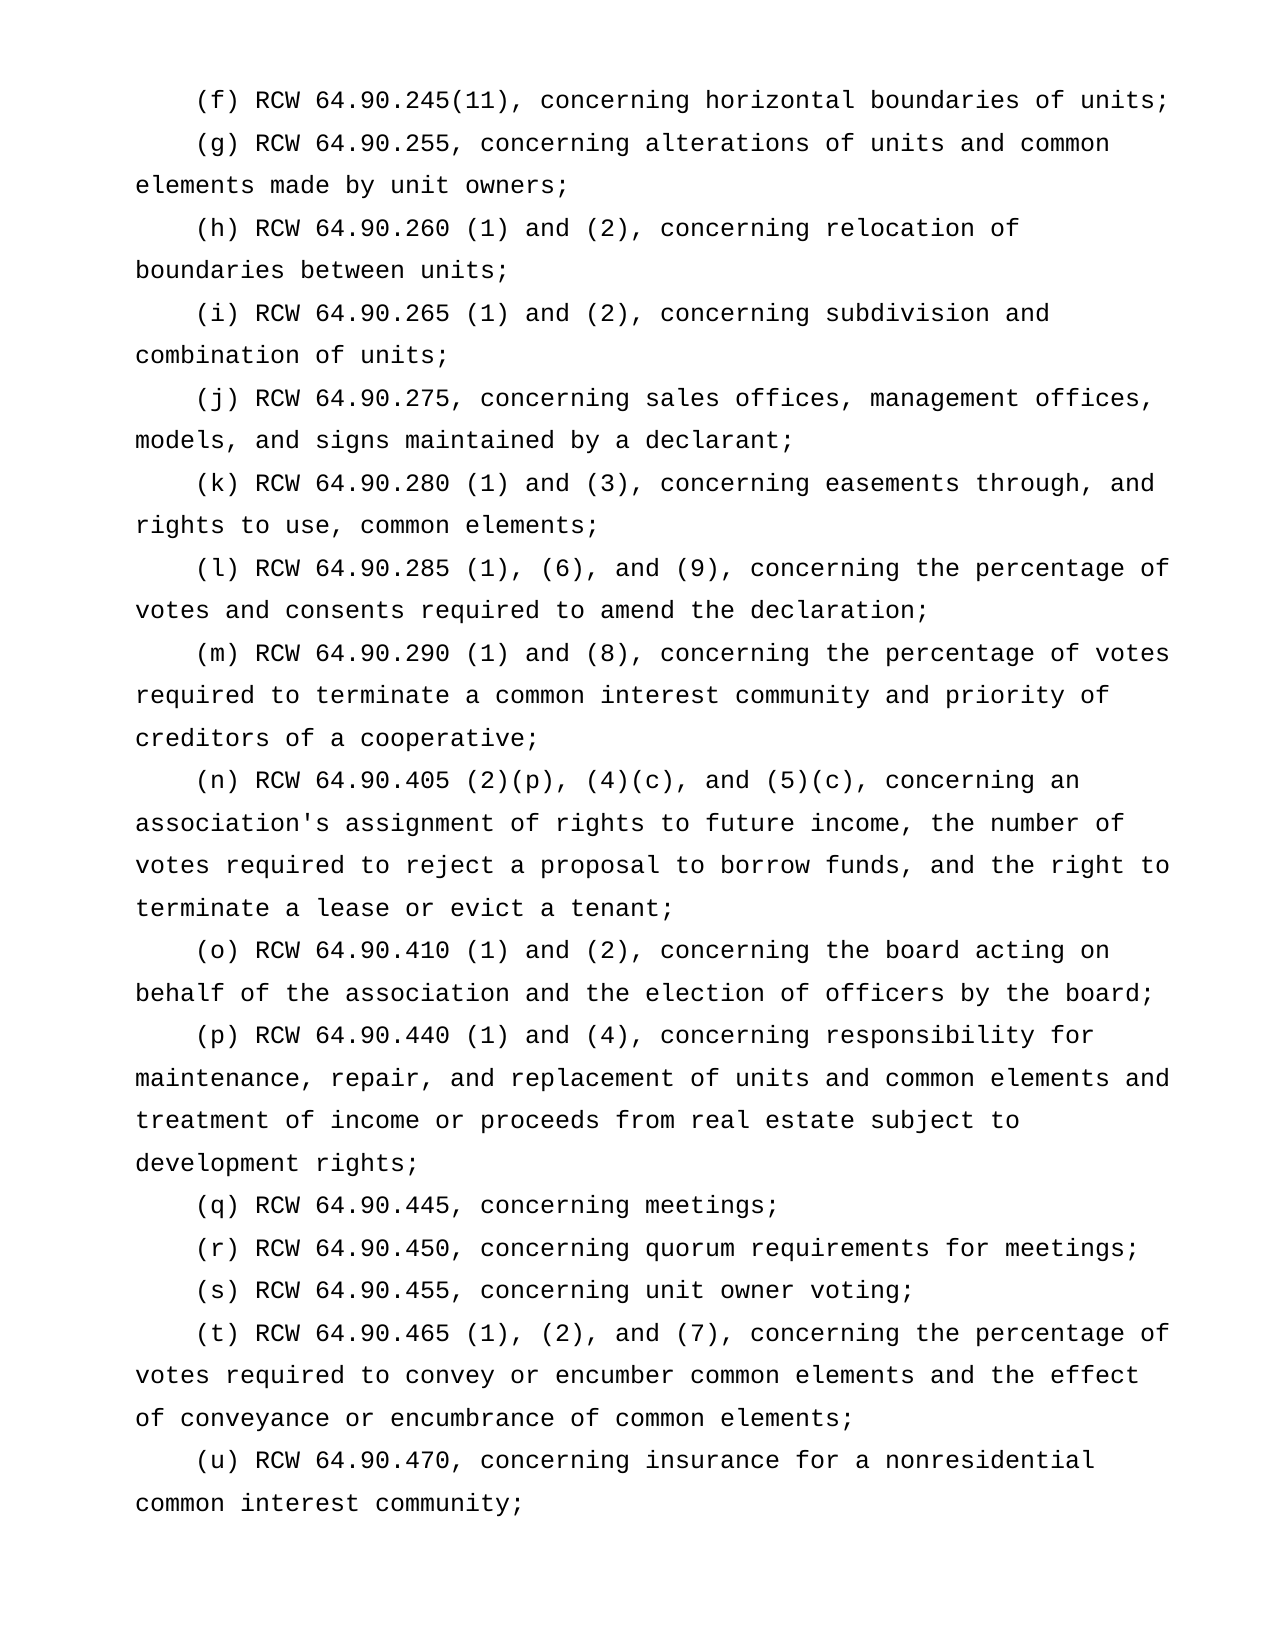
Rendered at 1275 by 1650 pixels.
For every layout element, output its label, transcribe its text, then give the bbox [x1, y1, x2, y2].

text (k) RCW 64.90.280 (1) and (3), concerning easements through, and rights to use, common elements; [135, 457, 1170, 542]
text (u) RCW 64.90.470, concerning insurance for a nonresidential common interest community; [135, 1435, 1170, 1520]
text (s) RCW 64.90.455, concerning unit owner voting; [135, 1265, 1170, 1307]
text (f) RCW 64.90.245(11), concerning horizontal boundaries of units; [135, 75, 1170, 117]
text (o) RCW 64.90.410 (1) and (2), concerning the board acting on behalf of the association and the election of officers by the board; [135, 925, 1170, 1010]
text (r) RCW 64.90.450, concerning quorum requirements for meetings; [135, 1222, 1170, 1265]
text (m) RCW 64.90.290 (1) and (8), concerning the percentage of votes required to terminate a common interest community and priority of creditors of a cooperative; [135, 627, 1170, 755]
text (i) RCW 64.90.265 (1) and (2), concerning subdivision and combination of units; [135, 287, 1170, 372]
text (q) RCW 64.90.445, concerning meetings; [135, 1180, 1170, 1222]
text (l) RCW 64.90.285 (1), (6), and (9), concerning the percentage of votes and consents required to amend the declaration; [135, 542, 1170, 627]
text (p) RCW 64.90.440 (1) and (4), concerning responsibility for maintenance, repair, and replacement of units and common elements and treatment of income or proceeds from real estate subject to development rights; [135, 1010, 1170, 1180]
text (h) RCW 64.90.260 (1) and (2), concerning relocation of boundaries between units; [135, 202, 1170, 287]
text (j) RCW 64.90.275, concerning sales offices, management offices, models, and signs maintained by a declarant; [135, 372, 1170, 457]
text (t) RCW 64.90.465 (1), (2), and (7), concerning the percentage of votes required to convey or encumber common elements and the effect of conveyance or encumbrance of common elements; [135, 1307, 1170, 1435]
text (g) RCW 64.90.255, concerning alterations of units and common elements made by unit owners; [135, 117, 1170, 202]
text (n) RCW 64.90.405 (2)(p), (4)(c), and (5)(c), concerning an association's assignment of rights to future income, the number of votes required to reject a proposal to borrow funds, and the right to terminate a lease or evict a tenant; [135, 755, 1170, 925]
